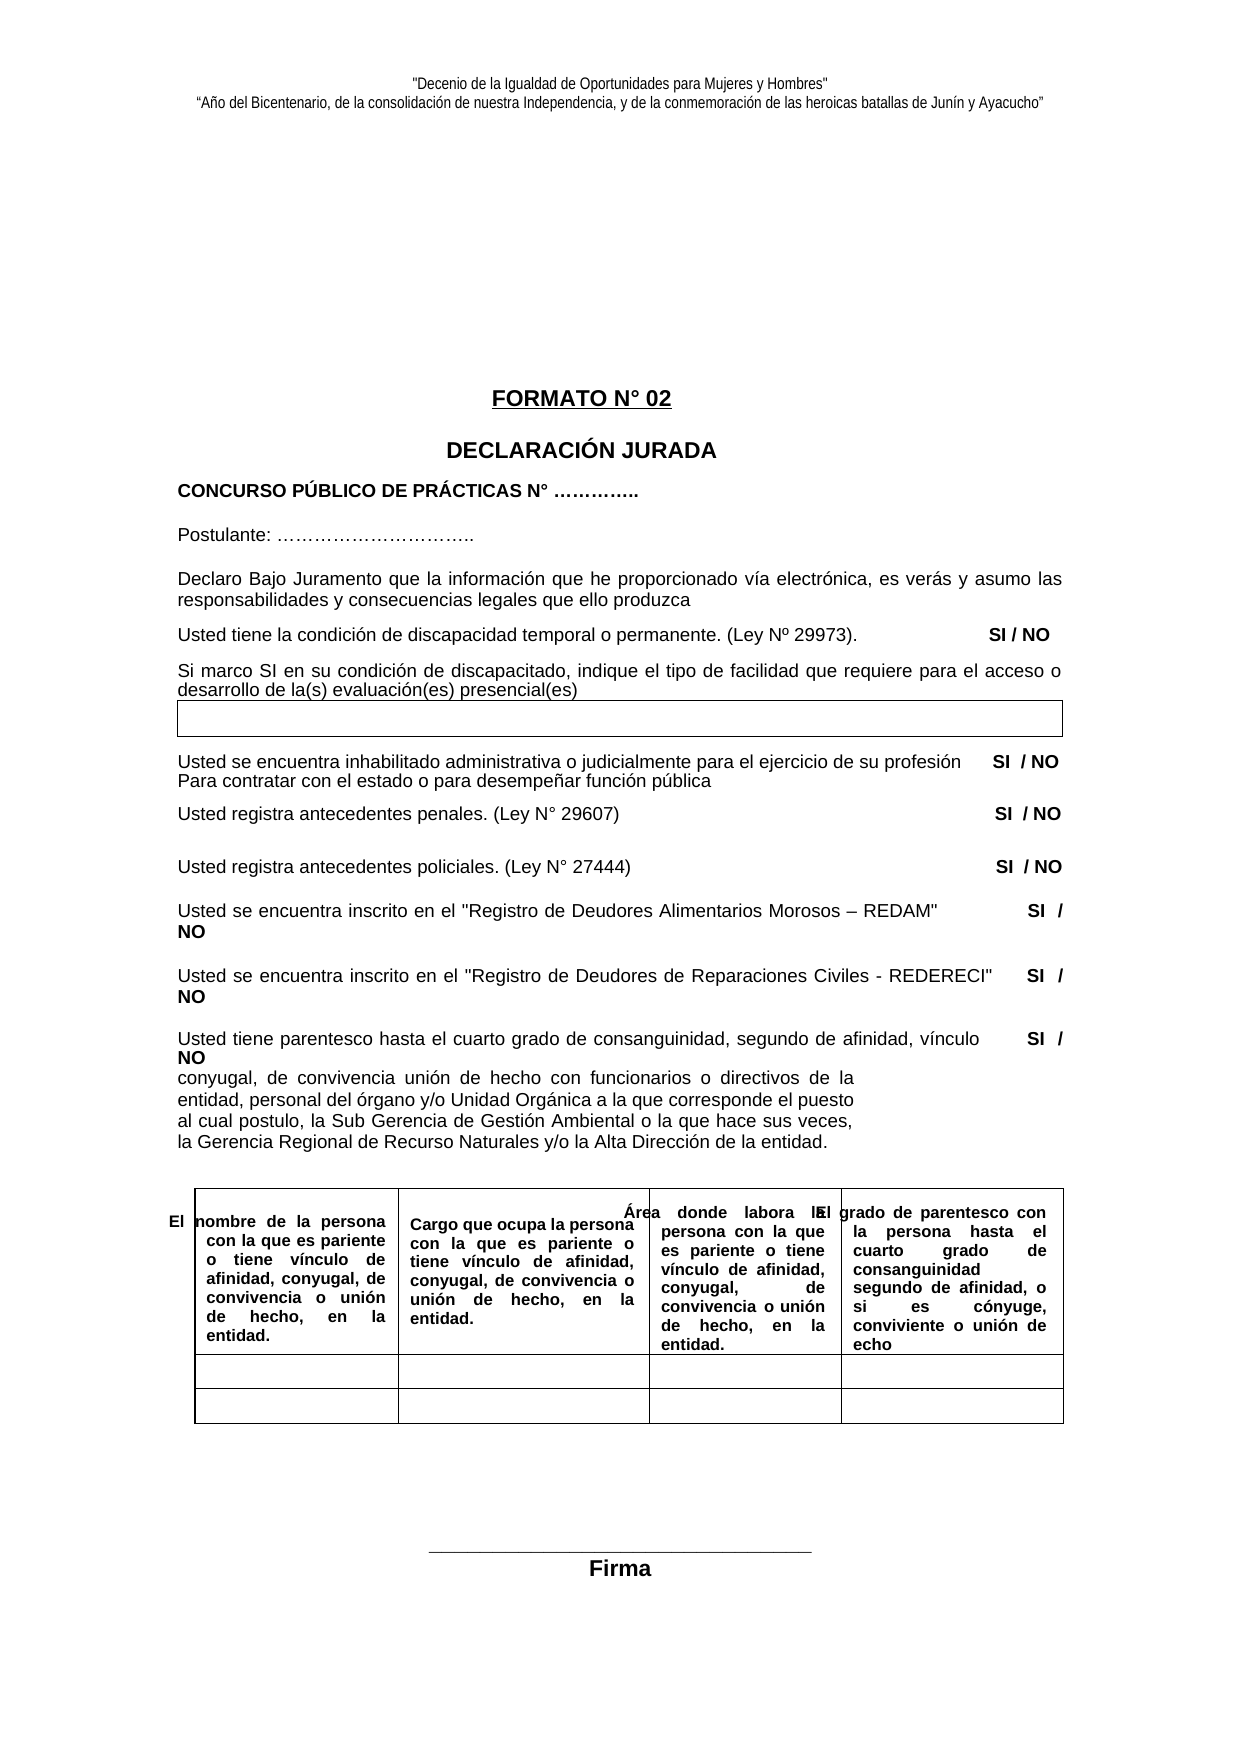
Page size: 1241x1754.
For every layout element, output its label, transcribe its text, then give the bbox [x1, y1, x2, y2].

table_cell [842, 1355, 1063, 1388]
table_header Área donde labora la persona con la que es pariente o tiene vínculo de afinidad, conyugal, de convivencia o unión de hecho, en la entidad. [650, 1189, 841, 1354]
text DECLARACIÓN JURADA [177, 437, 986, 464]
table_header El grado de parentesco con la persona hasta el cuarto grado de consanguinidad segundo de afinidad, o si es cónyuge, conviviente o unión de echo [842, 1189, 1063, 1354]
text Usted tiene la condición de discapacidad temporal o permanente. (Ley Nº 29973). SI / NO [177, 627, 1063, 646]
text Si marco SI en su condición de discapacitado, indique el tipo de facilidad que requiere para el acceso o desarrollo de la(s) evaluación(es) presencial(es) [177, 662, 1063, 700]
text Usted registra antecedentes policiales. (Ley N° 27444) SI / NO [177, 856, 1063, 878]
table_header [178, 701, 1062, 736]
text Usted se encuentra inscrito en el "Registro de Deudores Alimentarios Morosos – REDAM" SI / NO [177, 900, 1063, 943]
text Para contratar con el estado o para desempeñar función pública [177, 772, 1063, 791]
text Postulante: ………………………….. [177, 524, 1063, 546]
text Firma [177, 1555, 1063, 1582]
text conyugal, de convivencia unión de hecho con funcionarios o directivos de la entidad, personal del órgano y/o Unidad Orgánica a la que corresponde el puesto al cual postulo, la Sub Gerencia de Gestión Ambiental o la que hace sus veces, la Gerencia Regional de Recurso Naturales y/o la Alta Dirección de la entidad. [177, 1068, 854, 1152]
table_cell [196, 1355, 398, 1388]
table_cell [196, 1389, 398, 1422]
text CONCURSO PÚBLICO DE PRÁCTICAS N° ………….. [177, 480, 1061, 502]
table_cell [399, 1389, 649, 1422]
table_header El nombre de la persona con la que es pariente o tiene vínculo de afinidad, conyugal, de convivencia o unión de hecho, en la entidad. [196, 1189, 398, 1354]
text FORMATO N° 02 [177, 385, 986, 411]
text Usted se encuentra inscrito en el "Registro de Deudores de Reparaciones Civiles - REDERECI" SI / NO [177, 965, 1063, 1008]
text Usted tiene parentesco hasta el cuarto grado de consanguinidad, segundo de afinidad, vínculo SI / NO [177, 1030, 1063, 1068]
table_cell [650, 1389, 841, 1422]
text Usted registra antecedentes penales. (Ley N° 29607) SI / NO [177, 803, 1063, 824]
text ______________________________ [177, 1529, 1063, 1555]
table_header Cargo que ocupa la persona con la que es pariente o tiene vínculo de afinidad, conyugal, de convivencia o unión de hecho, en la entidad. [399, 1189, 649, 1354]
text Declaro Bajo Juramento que la información que he proporcionado vía electrónica, es verás y asumo las responsabilidades y consecuencias legales que ello produzca [177, 567, 1063, 610]
table_cell [842, 1389, 1063, 1422]
table_cell [399, 1355, 649, 1388]
text Usted se encuentra inhabilitado administrativa o judicialmente para el ejercicio de su profesión SI / NO [177, 753, 1063, 772]
table_cell [650, 1355, 841, 1388]
